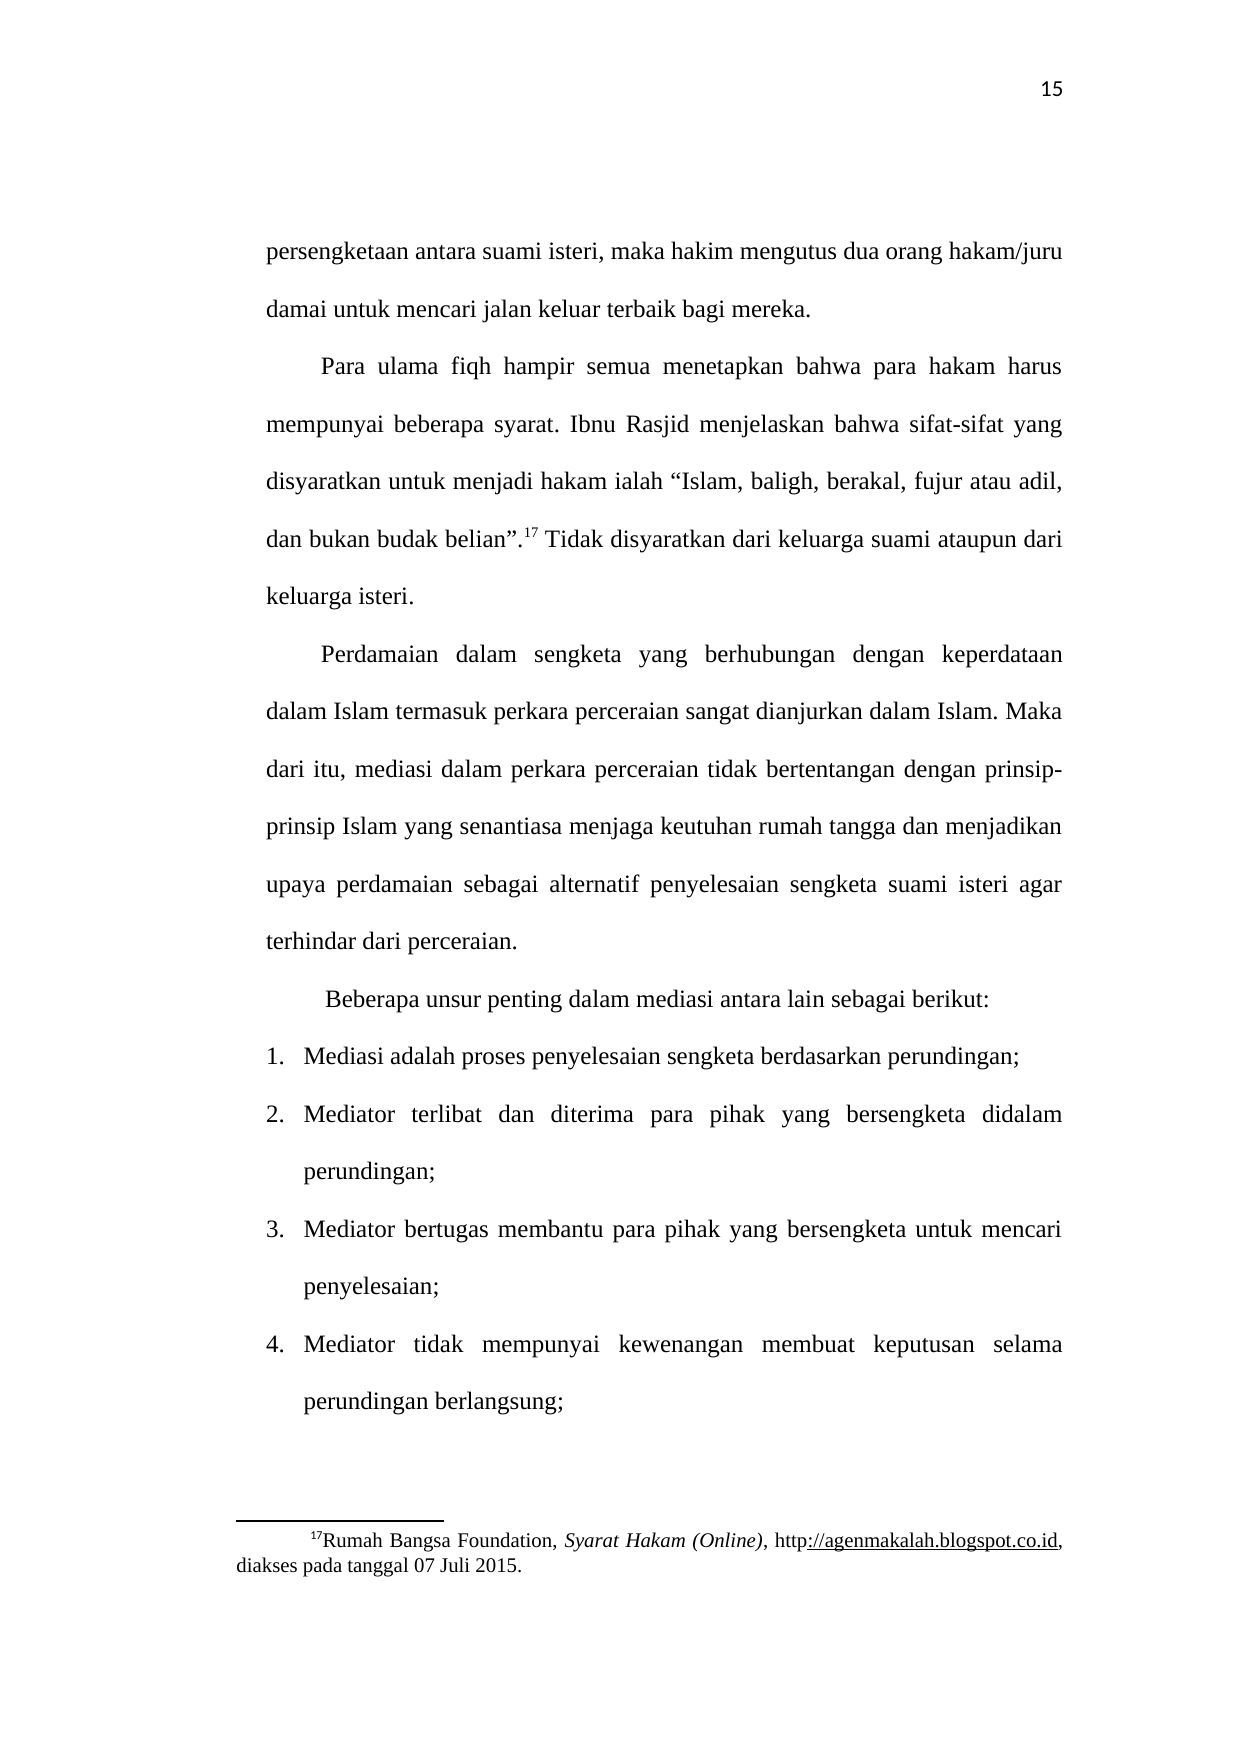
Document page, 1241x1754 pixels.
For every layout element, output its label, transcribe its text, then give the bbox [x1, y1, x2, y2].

list Mediator tidak mempunyai kewenangan membuat keputusan selama perundingan berlangsung; [266, 1329, 1063, 1415]
list Mediator terlibat dan diterima para pihak yang bersengketa didalam perundingan; [266, 1099, 1063, 1185]
list Mediator bertugas membantu para pihak yang bersengketa untuk mencari penyelesaian; [266, 1214, 1063, 1300]
list Beberapa unsur penting dalam mediasi antara lain sebagai berikut: [266, 984, 1063, 1012]
list Para ulama fiqh hampir semua menetapkan bahwa para hakam harus mempunyai beberapa syarat. Ibnu Rasjid menjelaskan bahwa sifat-sifat yang disyaratkan untuk menjadi hakam ialah “Islam, baligh, berakal, fujur atau adil, dan bukan budak belian”. Tidak disyaratkan dari keluarga suami ataupun dari keluarga isteri. [266, 351, 1063, 610]
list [266, 236, 1063, 322]
list Mediasi adalah proses penyelesaian sengketa berdasarkan perundingan; [266, 1041, 1063, 1070]
list Perdamaian dalam sengketa yang berhubungan dengan keperdataan dalam Islam termasuk perkara perceraian sangat dianjurkan dalam Islam. Maka dari itu, mediasi dalam perkara perceraian tidak bertentangan dengan prinsip-prinsip Islam yang senantiasa menjaga keutuhan rumah tangga dan menjadikan upaya perdamaian sebagai alternatif penyelesaian sengketa suami isteri agar terhindar dari perceraian. [266, 639, 1063, 955]
